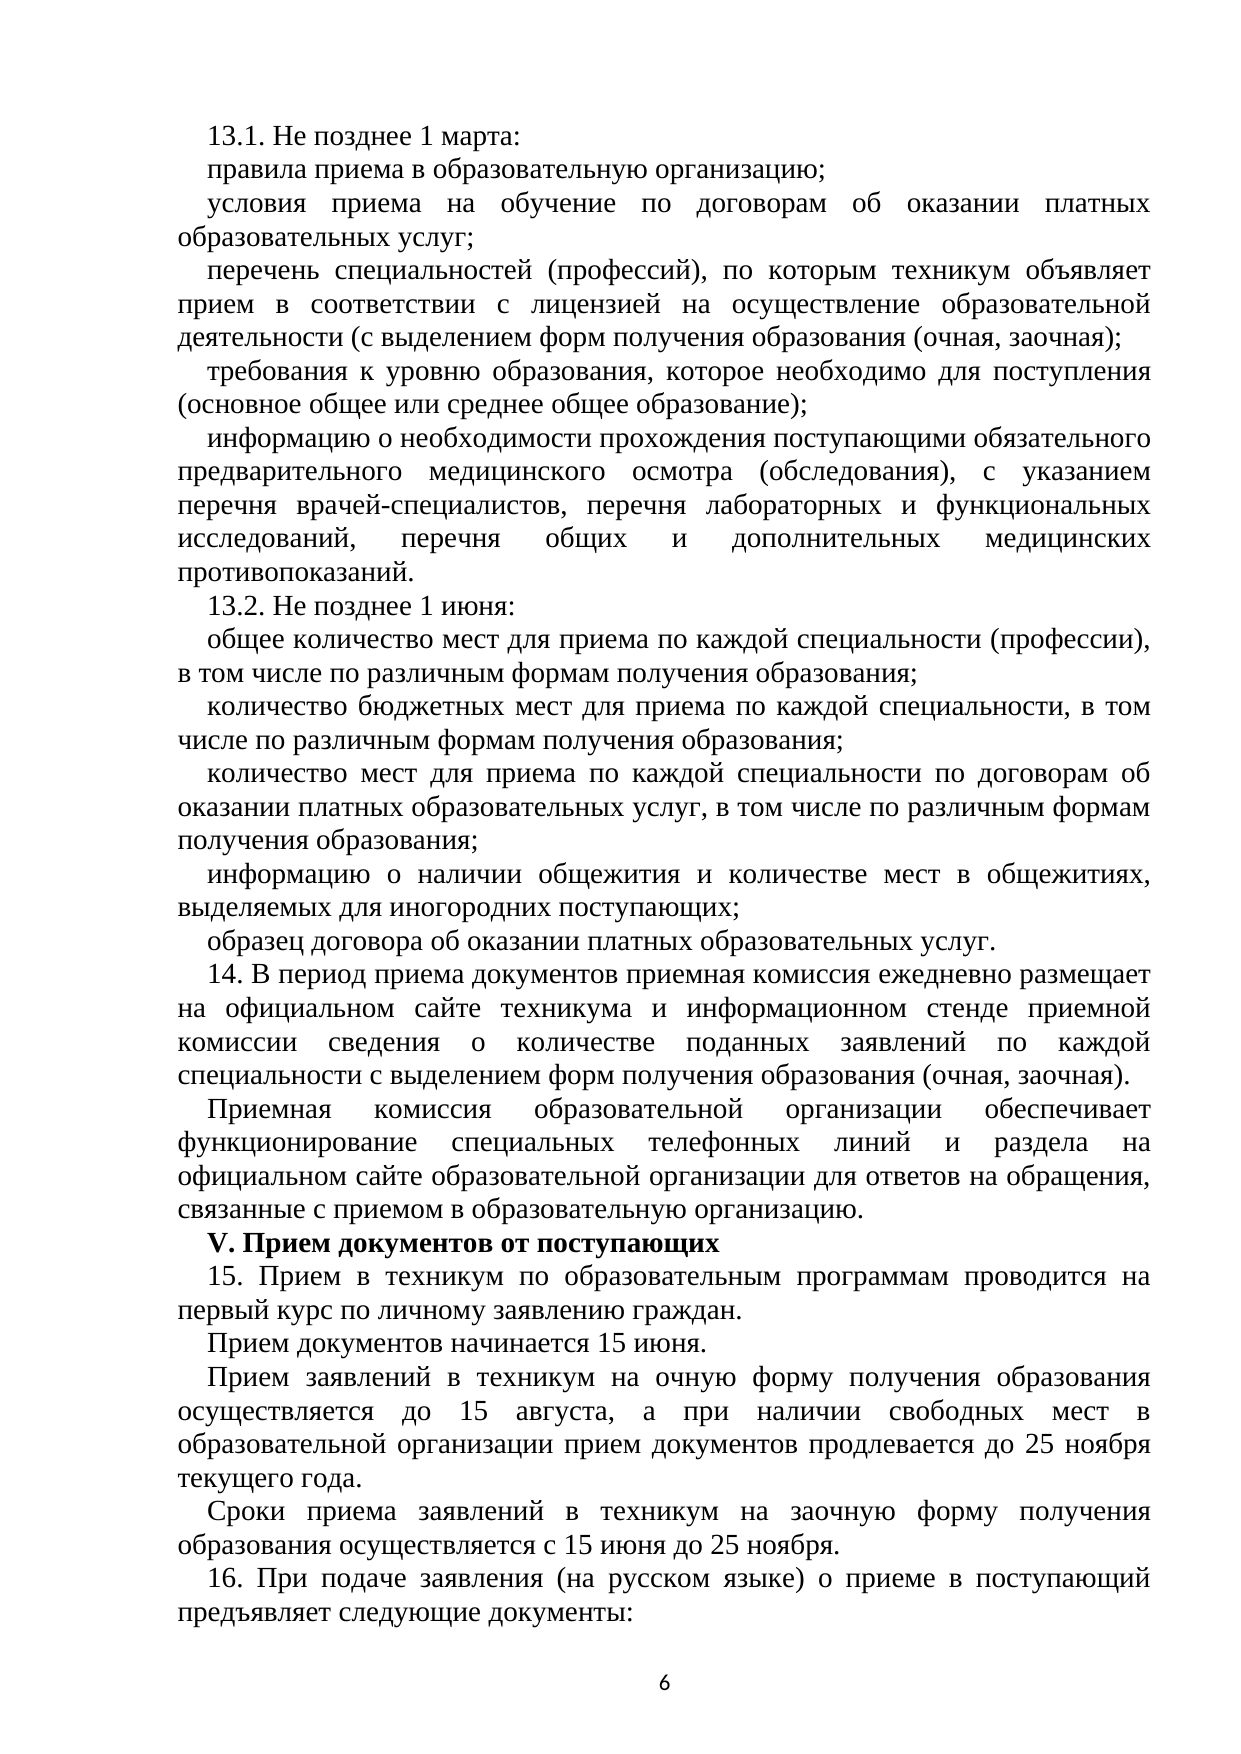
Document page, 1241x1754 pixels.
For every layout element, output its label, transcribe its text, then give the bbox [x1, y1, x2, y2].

text 13.1. Не позднее 1 марта: [177, 118, 1152, 152]
text Прием заявлений в техникум на очную форму получения образования осуществляется до 15 августа, а при наличии свободных мест в образовательной организации прием документов продлевается до 25 ноября текущего года. [177, 1359, 1152, 1493]
text информацию о необходимости прохождения поступающими обязательного предварительного медицинского осмотра (обследования), с указанием перечня врачей-специалистов, перечня лабораторных и функциональных исследований, перечня общих и дополнительных медицинских противопоказаний. [177, 420, 1152, 588]
text Приемная комиссия образовательной организации обеспечивает функционирование специальных телефонных линий и раздела на официальном сайте образовательной организации для ответов на обращения, связанные с приемом в образовательную организацию. [177, 1091, 1152, 1225]
text Сроки приема заявлений в техникум на заочную форму получения образования осуществляется с 15 июня до 25 ноября. [177, 1493, 1152, 1560]
text общее количество мест для приема по каждой специальности (профессии), в том числе по различным формам получения образования; [177, 621, 1152, 688]
text 15. Прием в техникум по образовательным программам проводится на первый курс по личному заявлению граждан. [177, 1258, 1152, 1326]
text 13.2. Не позднее 1 июня: [177, 588, 1152, 621]
text информацию о наличии общежития и количестве мест в общежитиях, выделяемых для иногородних поступающих; [177, 856, 1152, 923]
text перечень специальностей (профессий), по которым техникум объявляет прием в соответствии с лицензией на осуществление образовательной деятельности (с выделением форм получения образования (очная, заочная); [177, 252, 1152, 353]
text количество мест для приема по каждой специальности по договорам об оказании платных образовательных услуг, в том числе по различным формам получения образования; [177, 755, 1152, 856]
text требования к уровню образования, которое необходимо для поступления (основное общее или среднее общее образование); [177, 353, 1152, 420]
text правила приема в образовательную организацию; [177, 152, 1152, 185]
text 14. В период приема документов приемная комиссия ежедневно размещает на официальном сайте техникума и информационном стенде приемной комиссии сведения о количестве поданных заявлений по каждой специальности с выделением форм получения образования (очная, заочная). [177, 957, 1152, 1091]
text условия приема на обучение по договорам об оказании платных образовательных услуг; [177, 185, 1152, 252]
text 16. При подаче заявления (на русском языке) о приеме в поступающий предъявляет следующие документы: [177, 1560, 1152, 1627]
text образец договора об оказании платных образовательных услуг. [177, 923, 1152, 957]
text V. Прием документов от поступающих [177, 1225, 1152, 1258]
text количество бюджетных мест для приема по каждой специальности, в том числе по различным формам получения образования; [177, 688, 1152, 755]
text Прием документов начинается 15 июня. [177, 1326, 1152, 1359]
